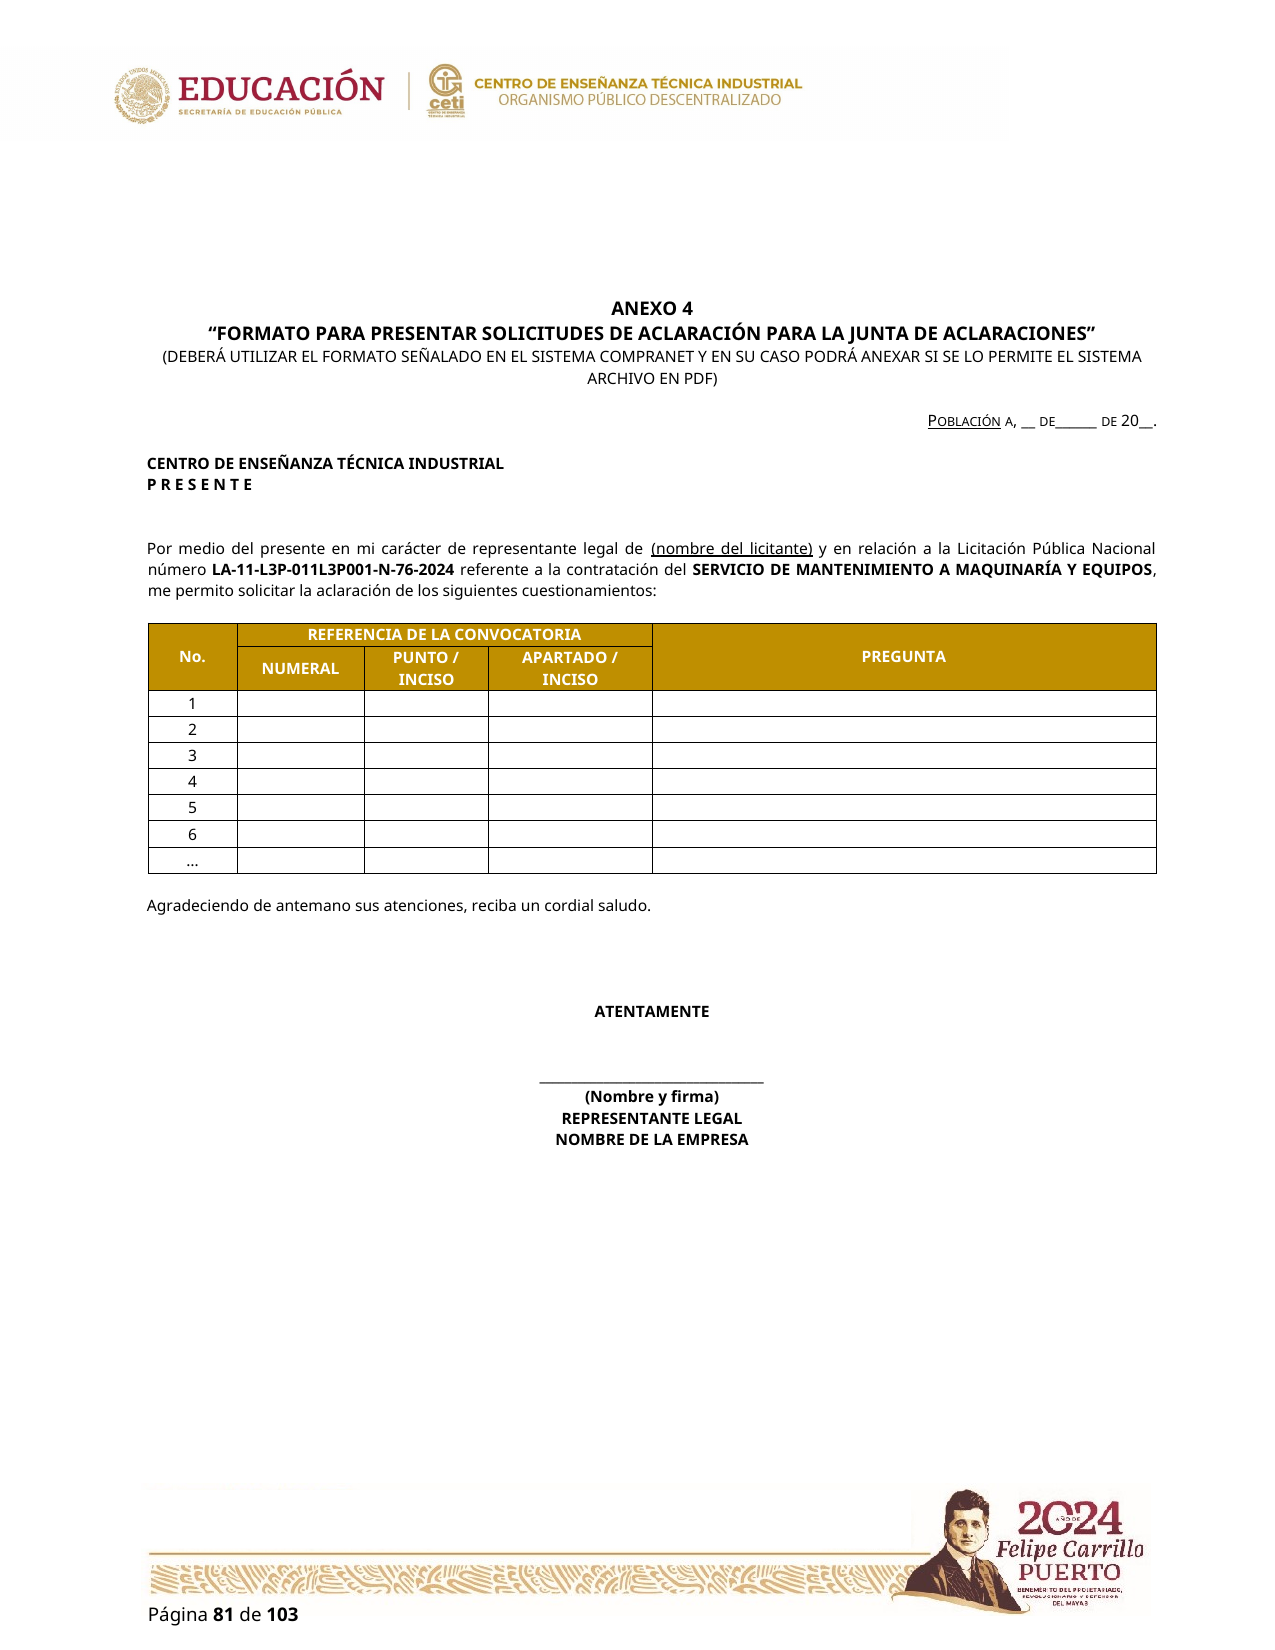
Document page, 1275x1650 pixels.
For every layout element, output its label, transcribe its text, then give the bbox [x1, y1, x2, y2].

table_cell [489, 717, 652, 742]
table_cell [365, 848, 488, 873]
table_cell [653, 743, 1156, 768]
text CENTRO DE ENSEÑANZA TÉCNICA INDUSTRIAL [147, 452, 1157, 474]
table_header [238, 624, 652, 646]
picture [0, 46, 1010, 141]
text Población a, __ de______ de 20__. [148, 410, 1157, 431]
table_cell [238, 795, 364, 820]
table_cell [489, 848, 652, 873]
text (Nombre y firma) [147, 1086, 1157, 1107]
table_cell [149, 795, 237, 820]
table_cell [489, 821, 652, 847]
text NOMBRE DE LA EMPRESA [147, 1129, 1157, 1150]
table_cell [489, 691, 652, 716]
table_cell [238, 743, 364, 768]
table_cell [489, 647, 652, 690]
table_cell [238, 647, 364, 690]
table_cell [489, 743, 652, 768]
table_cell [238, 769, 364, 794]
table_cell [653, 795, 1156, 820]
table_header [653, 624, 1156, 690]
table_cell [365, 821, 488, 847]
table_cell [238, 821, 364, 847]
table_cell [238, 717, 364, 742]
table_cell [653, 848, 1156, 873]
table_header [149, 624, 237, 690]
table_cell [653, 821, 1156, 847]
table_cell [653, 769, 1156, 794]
text “FORMATO PARA PRESENTAR SOLICITUDES DE ACLARACIÓN PARA LA JUNTA DE ACLARACIONES” [147, 321, 1157, 346]
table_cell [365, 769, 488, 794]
text REPRESENTANTE LEGAL [147, 1107, 1157, 1129]
text ___________________________________ [147, 1065, 1157, 1086]
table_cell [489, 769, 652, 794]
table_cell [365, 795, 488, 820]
picture [141, 1483, 1151, 1616]
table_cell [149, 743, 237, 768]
text ATENTAMENTE [147, 1001, 1157, 1022]
text Por medio del presente en mi carácter de representante legal de (nombre del licitante) y en relación a la Licitación Pública Nacional número LA-11-L3P-011L3P001-N-76-2024 referente a la contratación del SERVICIO DE MANTENIMIENTO A MAQUINARÍA Y EQUIPOS, me permito solicitar la aclaración de los siguientes cuestionamientos: [147, 537, 1157, 601]
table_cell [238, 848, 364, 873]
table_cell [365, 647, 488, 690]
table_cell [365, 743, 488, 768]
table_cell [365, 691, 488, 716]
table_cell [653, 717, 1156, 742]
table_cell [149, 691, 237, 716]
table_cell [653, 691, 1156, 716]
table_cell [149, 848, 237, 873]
text P R E S E N T E [147, 474, 1157, 495]
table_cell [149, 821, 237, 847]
text (DEBERÁ UTILIZAR EL FORMATO SEÑALADO EN EL SISTEMA COMPRANET Y EN SU CASO PODRÁ ANEXAR SI SE LO PERMITE EL SISTEMA ARCHIVO EN PDF) [148, 346, 1157, 389]
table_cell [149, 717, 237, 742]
text Agradeciendo de antemano sus atenciones, reciba un cordial saludo. [147, 895, 1157, 916]
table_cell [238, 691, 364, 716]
text ANEXO 4 [147, 295, 1157, 321]
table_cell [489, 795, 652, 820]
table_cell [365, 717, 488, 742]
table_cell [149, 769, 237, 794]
